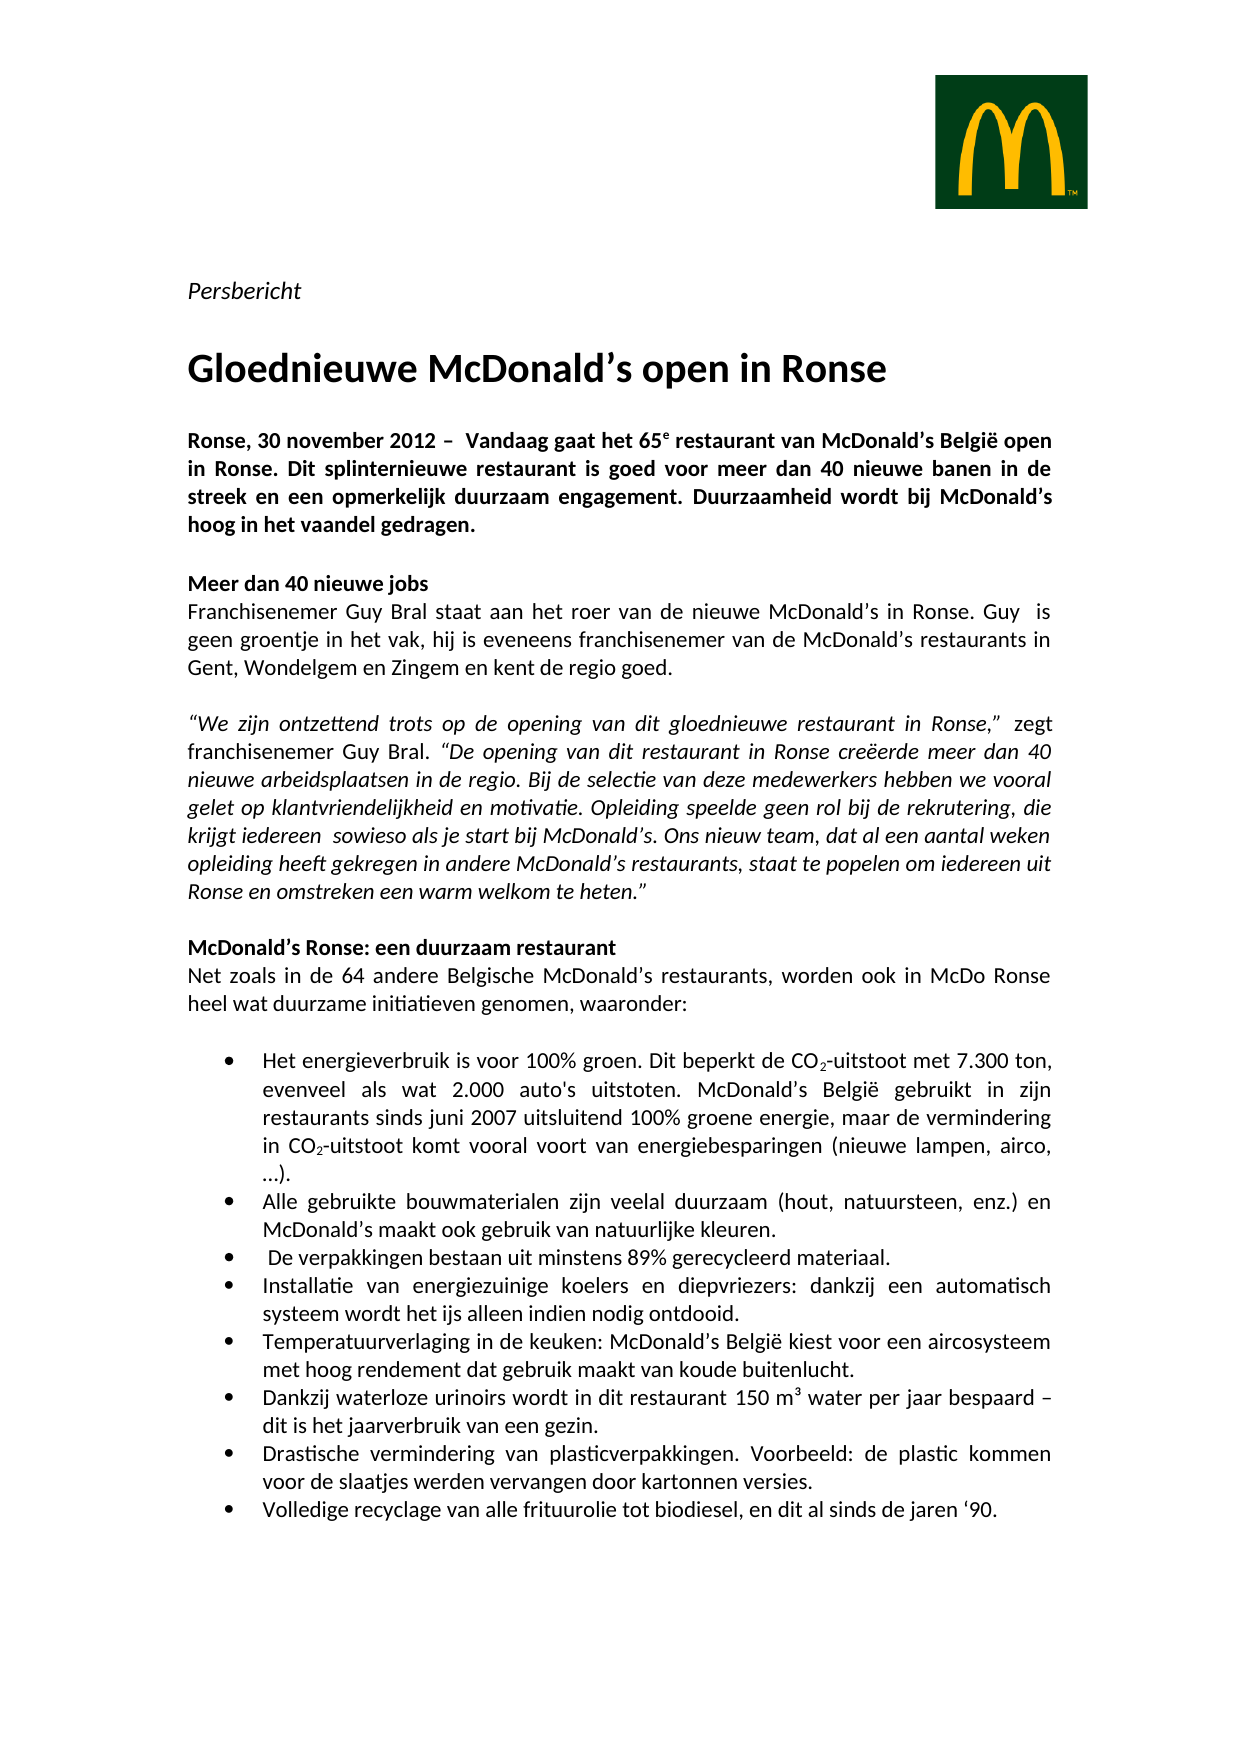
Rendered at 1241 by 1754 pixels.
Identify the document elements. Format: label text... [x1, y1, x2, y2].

text Meer dan 40 nieuwe jobs [187, 569, 1053, 597]
text Franchisenemer Guy Bral staat aan het roer van de nieuwe McDonald’s in Ronse. Guy is geen groentje in het vak, hij is eveneens franchisenemer van de McDonald’s restaurants in Gent, Wondelgem en Zingem en kent de regio goed. [187, 597, 1053, 681]
list De verpakkingen bestaan uit minstens 89% gerecycleerd materiaal. [225, 1243, 1053, 1271]
picture [935, 75, 1088, 209]
text Gloednieuwe McDonald’s open in Ronse [187, 342, 1053, 393]
text Persbericht [187, 275, 1053, 306]
text McDonald’s Ronse: een duurzaam restaurant [187, 933, 1053, 961]
list Dankzij waterloze urinoirs wordt in dit restaurant 150 m³ water per jaar bespaard – dit is het jaarverbruik van een gezin. [225, 1383, 1053, 1439]
list Temperatuurverlaging in de keuken: McDonald’s België kiest voor een aircosysteem met hoog rendement dat gebruik maakt van koude buitenlucht. [225, 1327, 1053, 1383]
list Volledige recyclage van alle frituurolie tot biodiesel, en dit al sinds de jaren ‘90. [225, 1495, 1053, 1523]
list Alle gebruikte bouwmaterialen zijn veelal duurzaam (hout, natuursteen, enz.) en McDonald’s maakt ook gebruik van natuurlijke kleuren. [225, 1187, 1053, 1243]
text Ronse, 30 november 2012 – Vandaag gaat het 65e restaurant van McDonald’s België open in Ronse. Dit splinternieuwe restaurant is goed voor meer dan 40 nieuwe banen in de streek en een opmerkelijk duurzaam engagement. Duurzaamheid wordt bij McDonald’s hoog in het vaandel gedragen. [187, 426, 1053, 538]
list Het energieverbruik is voor 100% groen. Dit beperkt de CO2-uitstoot met 7.300 ton, evenveel als wat 2.000 auto's uitstoten. McDonald’s België gebruikt in zijn restaurants sinds juni 2007 uitsluitend 100% groene energie, maar de vermindering in CO2-uitstoot komt vooral voort van energiebesparingen (nieuwe lampen, airco, …). [225, 1047, 1053, 1187]
text “We zijn ontzettend trots op de opening van dit gloednieuwe restaurant in Ronse,” zegt franchisenemer Guy Bral. “De opening van dit restaurant in Ronse creëerde meer dan 40 nieuwe arbeidsplaatsen in de regio. Bij de selectie van deze medewerkers hebben we vooral gelet op klantvriendelijkheid en motivatie. Opleiding speelde geen rol bij de rekrutering, die krijgt iedereen sowieso als je start bij McDonald’s. Ons nieuw team, dat al een aantal weken opleiding heeft gekregen in andere McDonald’s restaurants, staat te popelen om iedereen uit Ronse en omstreken een warm welkom te heten.” [187, 709, 1053, 905]
list Drastische vermindering van plasticverpakkingen. Voorbeeld: de plastic kommen voor de slaatjes werden vervangen door kartonnen versies. [225, 1439, 1053, 1495]
text Net zoals in de 64 andere Belgische McDonald’s restaurants, worden ook in McDo Ronse heel wat duurzame initiatieven genomen, waaronder: [187, 961, 1053, 1017]
list Installatie van energiezuinige koelers en diepvriezers: dankzij een automatisch systeem wordt het ijs alleen indien nodig ontdooid. [225, 1271, 1053, 1327]
